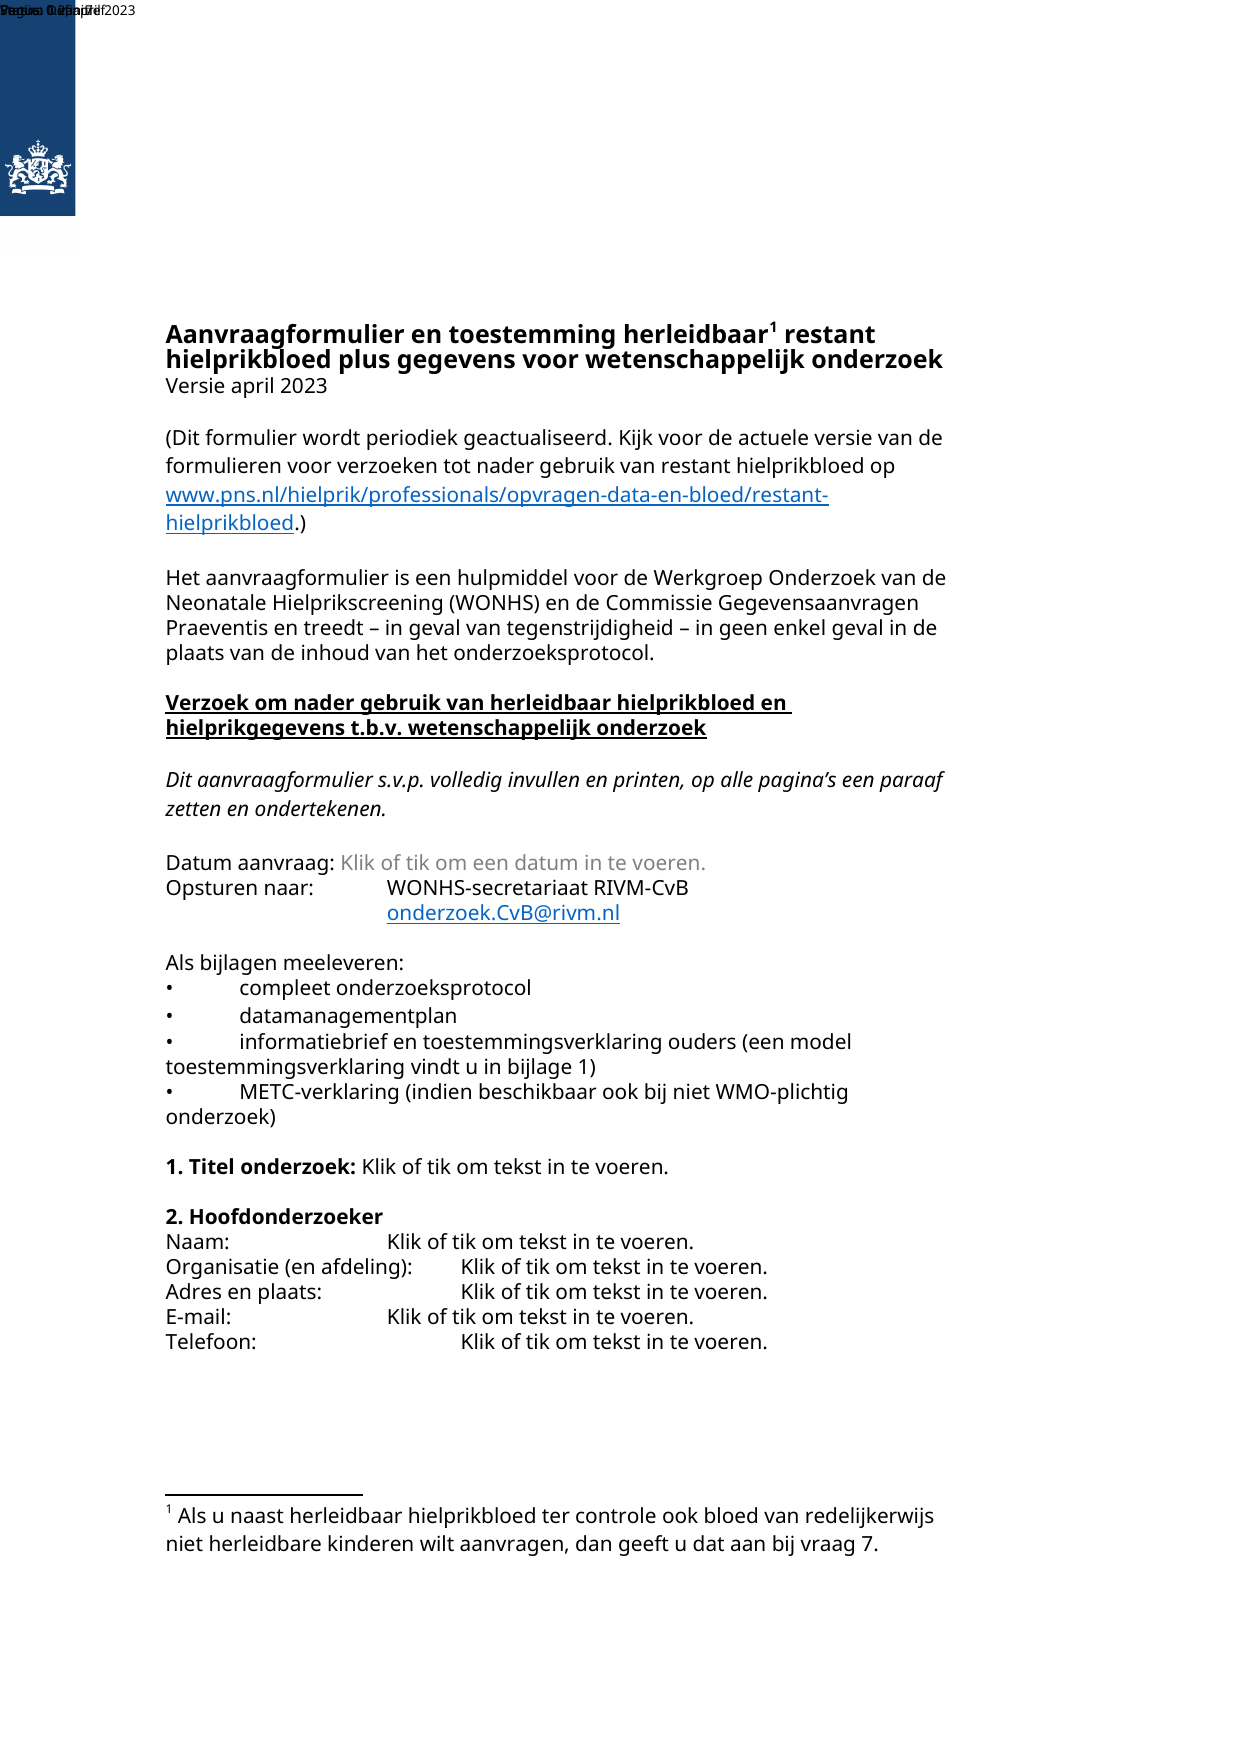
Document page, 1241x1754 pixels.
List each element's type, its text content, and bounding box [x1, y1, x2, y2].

text • informatiebrief en toestemmingsverklaring ouders (een model toestemmingsverklaring vindt u in bijlage 1) [165, 1029, 951, 1079]
text Versie april 2023 [165, 373, 951, 398]
text onderzoek.CvB@rivm.nl [313, 901, 951, 926]
text Telefoon: [165, 1329, 951, 1354]
text E-mail: [165, 1304, 951, 1329]
text Aanvraagformulier en toestemming herleidbaar restant hielprikbloed plus gegevens voor wetenschappelijk onderzoek [165, 323, 951, 373]
picture [0, 0, 76, 256]
text Het aanvraagformulier is een hulpmiddel voor de Werkgroep Onderzoek van de Neonatale Hielprikscreening (WONHS) en de Commissie Gegevensaanvragen Praeventis en treedt – in geval van tegenstrijdigheid – in geen enkel geval in de plaats van de inhoud van het onderzoeksprotocol. [165, 565, 951, 665]
text • compleet onderzoeksprotocol [165, 976, 951, 1001]
text Adres en plaats: [165, 1279, 951, 1304]
text • METC-verklaring (indien beschikbaar ook bij niet WMO-plichtig onderzoek) [165, 1079, 951, 1129]
text (Dit formulier wordt periodiek geactualiseerd. Kijk voor de actuele versie van de formulieren voor verzoeken tot nader gebruik van restant hielprikbloed op www.pns.nl/hielprik/professionals/opvragen-data-en-bloed/restant-hielprikbloed.) [165, 423, 951, 537]
text Datum aanvraag: [165, 851, 951, 876]
text 2. Hoofdonderzoeker [165, 1204, 951, 1229]
text 1. Titel onderzoek: [165, 1154, 951, 1179]
text Naam: [165, 1229, 951, 1254]
text Organisatie (en afdeling): [165, 1254, 951, 1279]
text Opsturen naar: WONHS-secretariaat RIVM-CvB [165, 876, 951, 901]
text Als bijlagen meeleveren: [165, 951, 951, 976]
text Verzoek om nader gebruik van herleidbaar hielprikbloed en hielprikgegevens t.b.v. wetenschappelijk onderzoek [165, 690, 951, 740]
text Dit aanvraagformulier s.v.p. volledig invullen en printen, op alle pagina’s een paraaf zetten en ondertekenen. [165, 765, 951, 822]
text • datamanagementplan [165, 1001, 951, 1029]
